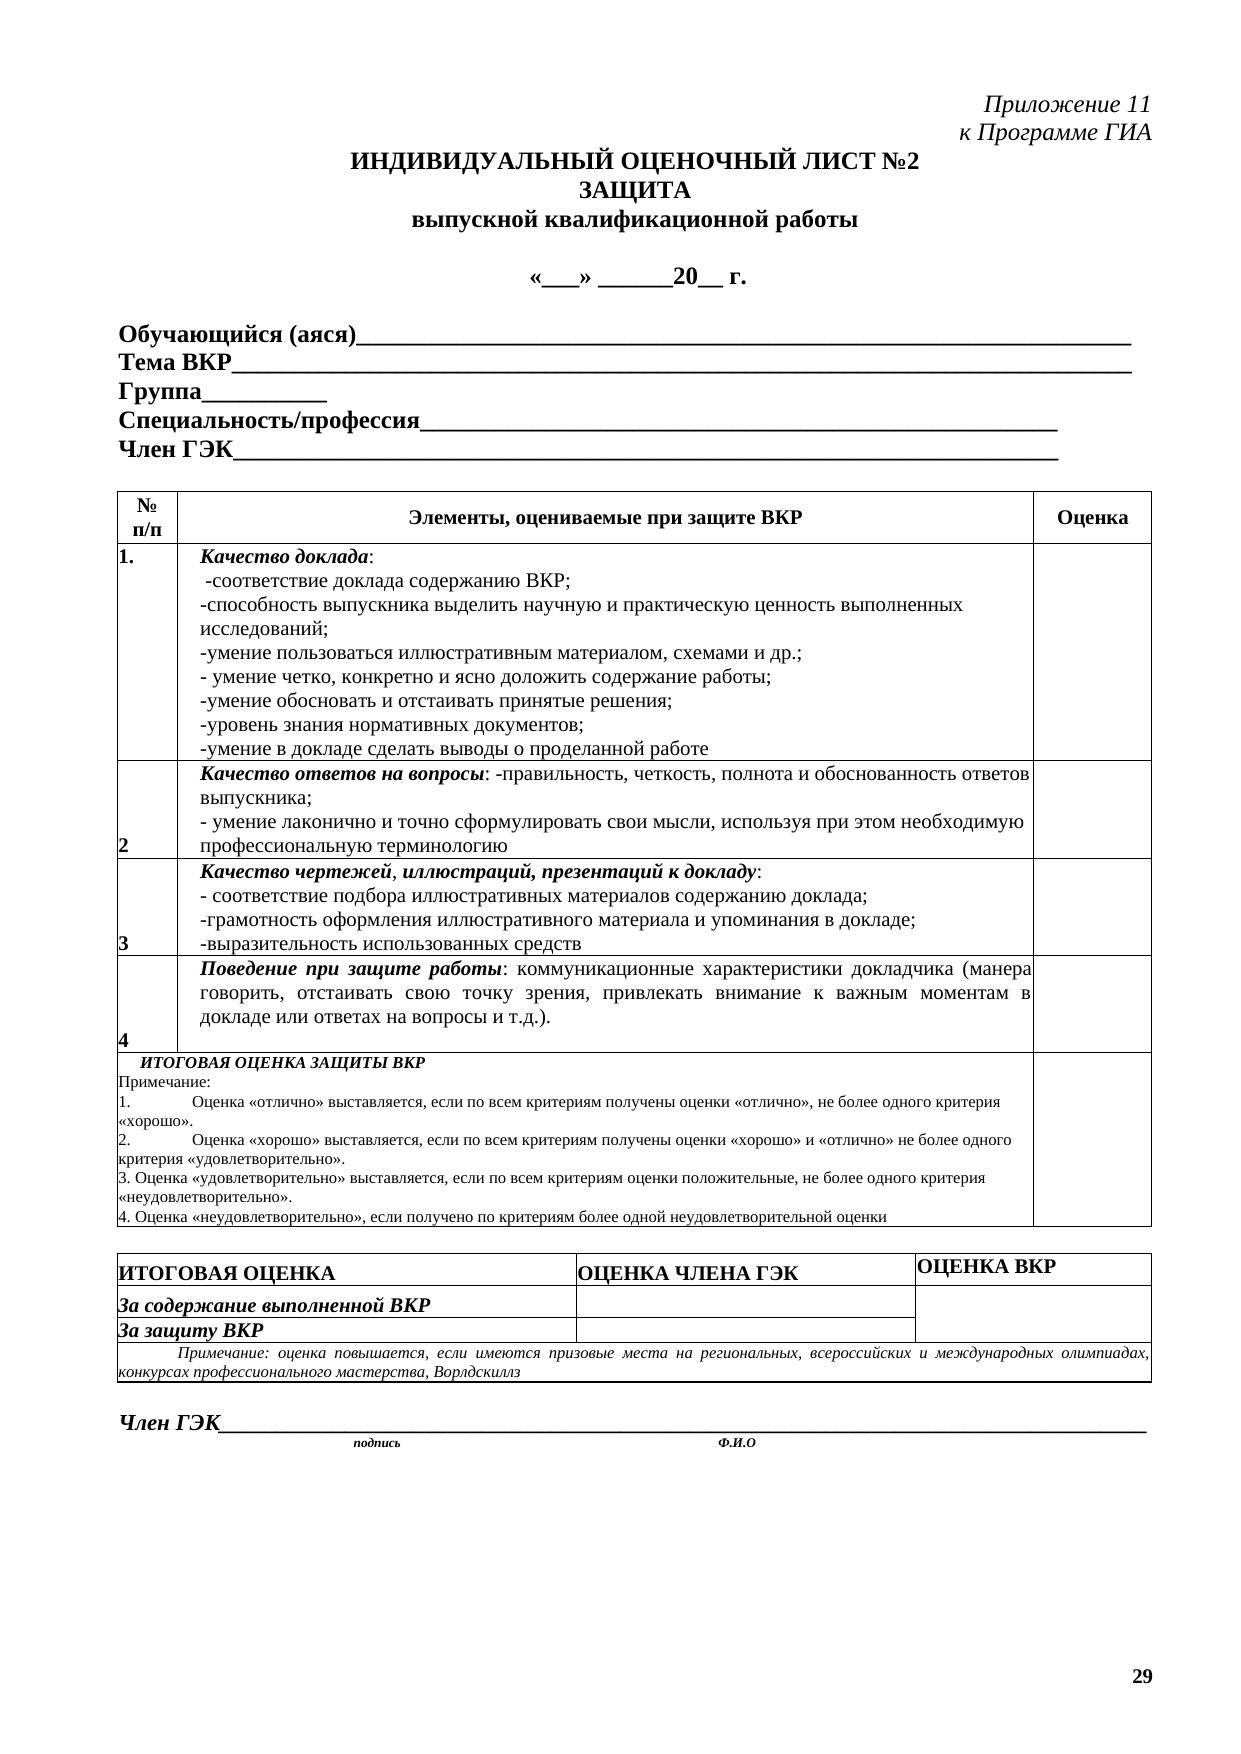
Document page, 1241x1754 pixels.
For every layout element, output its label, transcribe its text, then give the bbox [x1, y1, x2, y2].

table_cell За содержание выполненной ВКР [118, 1286, 576, 1317]
text ЗАЩИТА [118, 175, 1152, 204]
table_header ОЦЕНКА ВКР [916, 1254, 1151, 1285]
table_cell [1034, 859, 1151, 955]
table_cell Качество чертежей, иллюстраций, презентаций к докладу: - соответствие подбора иллюстративных материалов содержанию доклада; -грамотность оформления иллюстративного материала и упоминания в докладе; -выразительность использованных средств [178, 859, 1033, 955]
text «___» ______20__ г. [118, 261, 1152, 290]
table_header Элементы, оцениваемые при защите ВКР [178, 492, 1033, 543]
table_cell 1. [118, 544, 177, 760]
table_cell Качество доклада: -соответствие доклада содержанию ВКР; -способность выпускника выделить научную и практическую ценность выполненных исследований; -умение пользоваться иллюстративным материалом, схемами и др.; - умение четко, конкретно и ясно доложить содержание работы; -умение обосновать и отстаивать принятые решения; -уровень знания нормативных документов; -умение в докладе сделать выводы о проделанной работе [178, 544, 1033, 760]
table_cell 4 [118, 956, 177, 1052]
text Приложение 11 [118, 89, 1152, 117]
table_cell [1034, 544, 1151, 760]
text выпускной квалификационной работы [118, 204, 1152, 232]
table_cell [1034, 1053, 1151, 1226]
table_cell Поведение при защите работы: коммуникационные характеристики докладчика (манера говорить, отстаивать свою точку зрения, привлекать внимание к важным моментам в докладе или ответах на вопросы и т.д.). [178, 956, 1033, 1052]
table_header Оценка [1034, 492, 1151, 543]
table_cell Качество ответов на вопросы: -правильность, четкость, полнота и обоснованность ответов выпускника; - умение лаконично и точно сформулировать свои мысли, используя при этом необходимую профессиональную терминологию [178, 761, 1033, 857]
table_cell [577, 1286, 915, 1317]
text Тема ВКР________________________________________________________________________ [118, 347, 1152, 376]
table_header ОЦЕНКА ЧЛЕНА ГЭК [577, 1254, 915, 1285]
table_cell [577, 1318, 915, 1342]
table_header ИТОГОВАЯ ОЦЕНКА [118, 1254, 576, 1285]
table_cell [916, 1286, 1151, 1342]
table_cell [1034, 761, 1151, 857]
text к Программе ГИА [118, 117, 1152, 146]
text подпись Ф.И.О [118, 1435, 1152, 1462]
text Член ГЭК__________________________________________________________________ [118, 434, 1152, 462]
text Группа__________ [118, 376, 1152, 405]
table_cell ИТОГОВАЯ ОЦЕНКА ЗАЩИТЫ ВКР Примечание: 1. Оценка «отлично» выставляется, если по всем критериям получены оценки «отлично», не более одного критерия «хорошо». 2. Оценка «хорошо» выставляется, если по всем критериям получены оценки «хорошо» и «отлично» не более одного критерия «удовлетворительно». 3. Оценка «удовлетворительно» выставляется, если по всем критериям оценки положительные, не более одного критерия «неудовлетворительно». 4. Оценка «неудовлетворительно», если получено по критериям более одной неудовлетворительной оценки [118, 1053, 1033, 1226]
text Специальность/профессия___________________________________________________ [118, 405, 1152, 434]
table_cell За защиту ВКР [118, 1318, 576, 1342]
table_cell 3 [118, 859, 177, 955]
text Член ГЭК_________________________________________________________________________________ [118, 1409, 1152, 1435]
text Обучающийся (аяся)______________________________________________________________ [118, 319, 1152, 347]
text ИНДИВИДУАЛЬНЫЙ ОЦЕНОЧНЫЙ ЛИСТ №2 [118, 146, 1152, 175]
table_cell [1034, 956, 1151, 1052]
table_header № п/п [118, 492, 177, 543]
table_cell 2 [118, 761, 177, 857]
table_cell Примечание: оценка повышается, если имеются призовые места на региональных, всероссийских и международных олимпиадах, конкурсах профессионального мастерства, Ворлдскиллз [118, 1343, 1151, 1381]
